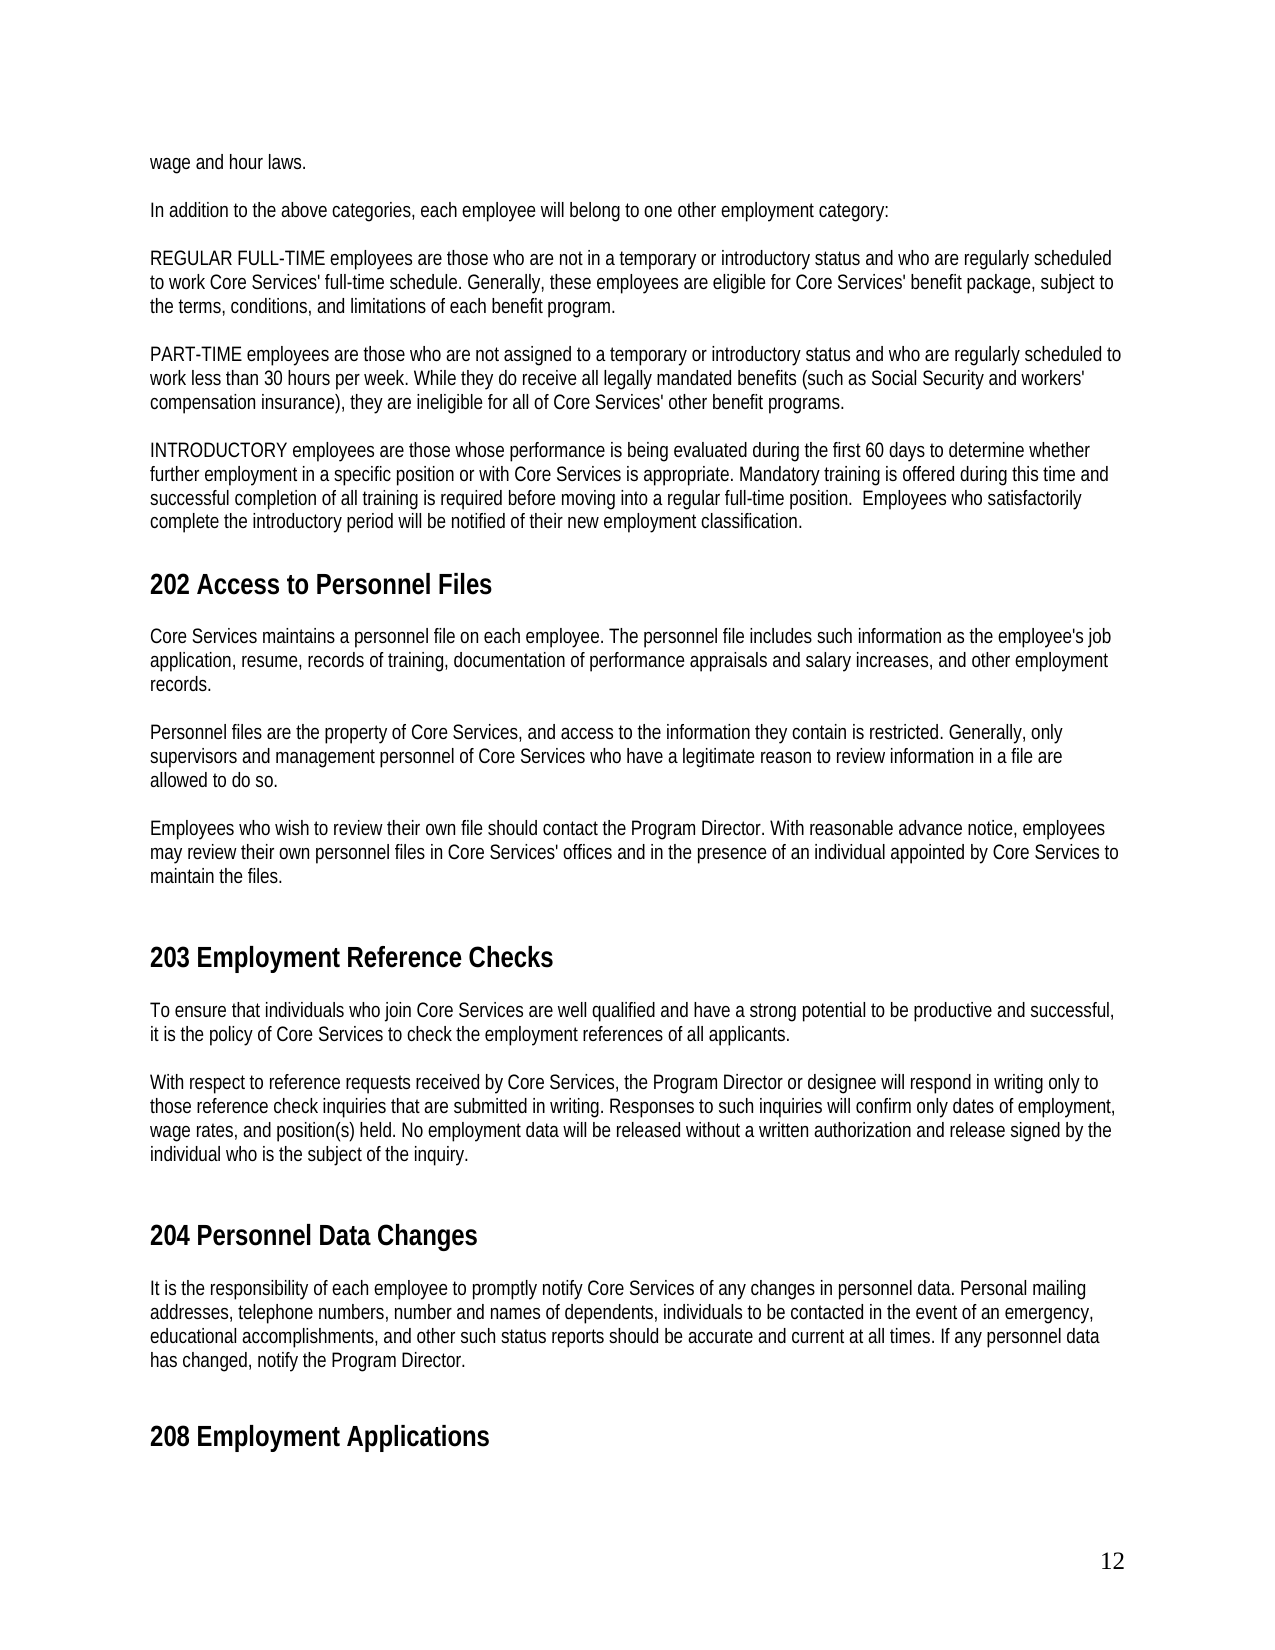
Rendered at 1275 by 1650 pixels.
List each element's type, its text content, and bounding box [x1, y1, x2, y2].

text 202 Access to Personnel Files [150, 567, 1125, 600]
text In addition to the above categories, each employee will belong to one other employment category: [150, 198, 1125, 222]
text It is the responsibility of each employee to promptly notify Core Services of any changes in personnel data. Personal mailing addresses, telephone numbers, number and names of dependents, individuals to be contacted in the event of an emergency, educational accomplishments, and other such status reports should be accurate and current at all times. If any personnel data has changed, notify the Program Director. [150, 1276, 1125, 1371]
text To ensure that individuals who join Core Services are well qualified and have a strong potential to be productive and successful, it is the policy of Core Services to check the employment references of all applicants. [150, 998, 1125, 1046]
text INTRODUCTORY employees are those whose performance is being evaluated during the first 60 days to determine whether further employment in a specific position or with Core Services is appropriate. Mandatory training is offered during this time and successful completion of all training is required before moving into a regular full-time position. Employees who satisfactorily complete the introductory period will be notified of their new employment classification. [150, 437, 1125, 533]
text Employees who wish to review their own file should contact the Program Director. With reasonable advance notice, employees may review their own personnel files in Core Services' offices and in the presence of an individual appointed by Core Services to maintain the files. [150, 816, 1125, 888]
text Personnel files are the property of Core Services, and access to the information they contain is restricted. Generally, only supervisors and management personnel of Core Services who have a legitimate reason to review information in a file are allowed to do so. [150, 720, 1125, 792]
text 204 Personnel Data Changes [150, 1218, 1125, 1252]
text 208 Employment Applications [150, 1419, 1125, 1453]
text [150, 150, 1125, 174]
text With respect to reference requests received by Core Services, the Program Director or designee will respond in writing only to those reference check inquiries that are submitted in writing. Responses to such inquiries will confirm only dates of employment, wage rates, and position(s) held. No employment data will be released without a written authorization and release signed by the individual who is the subject of the inquiry. [150, 1070, 1125, 1166]
text PART-TIME employees are those who are not assigned to a temporary or introductory status and who are regularly scheduled to work less than 30 hours per week. While they do receive all legally mandated benefits (such as Social Security and workers' compensation insurance), they are ineligible for all of Core Services' other benefit programs. [150, 342, 1125, 413]
text Core Services maintains a personnel file on each employee. The personnel file includes such information as the employee's job application, resume, records of training, documentation of performance appraisals and salary increases, and other employment records. [150, 624, 1125, 696]
text REGULAR FULL-TIME employees are those who are not in a temporary or introductory status and who are regularly scheduled to work Core Services' full-time schedule. Generally, these employees are eligible for Core Services' benefit package, subject to the terms, conditions, and limitations of each benefit program. [150, 246, 1125, 318]
text 203 Employment Reference Checks [150, 940, 1125, 974]
